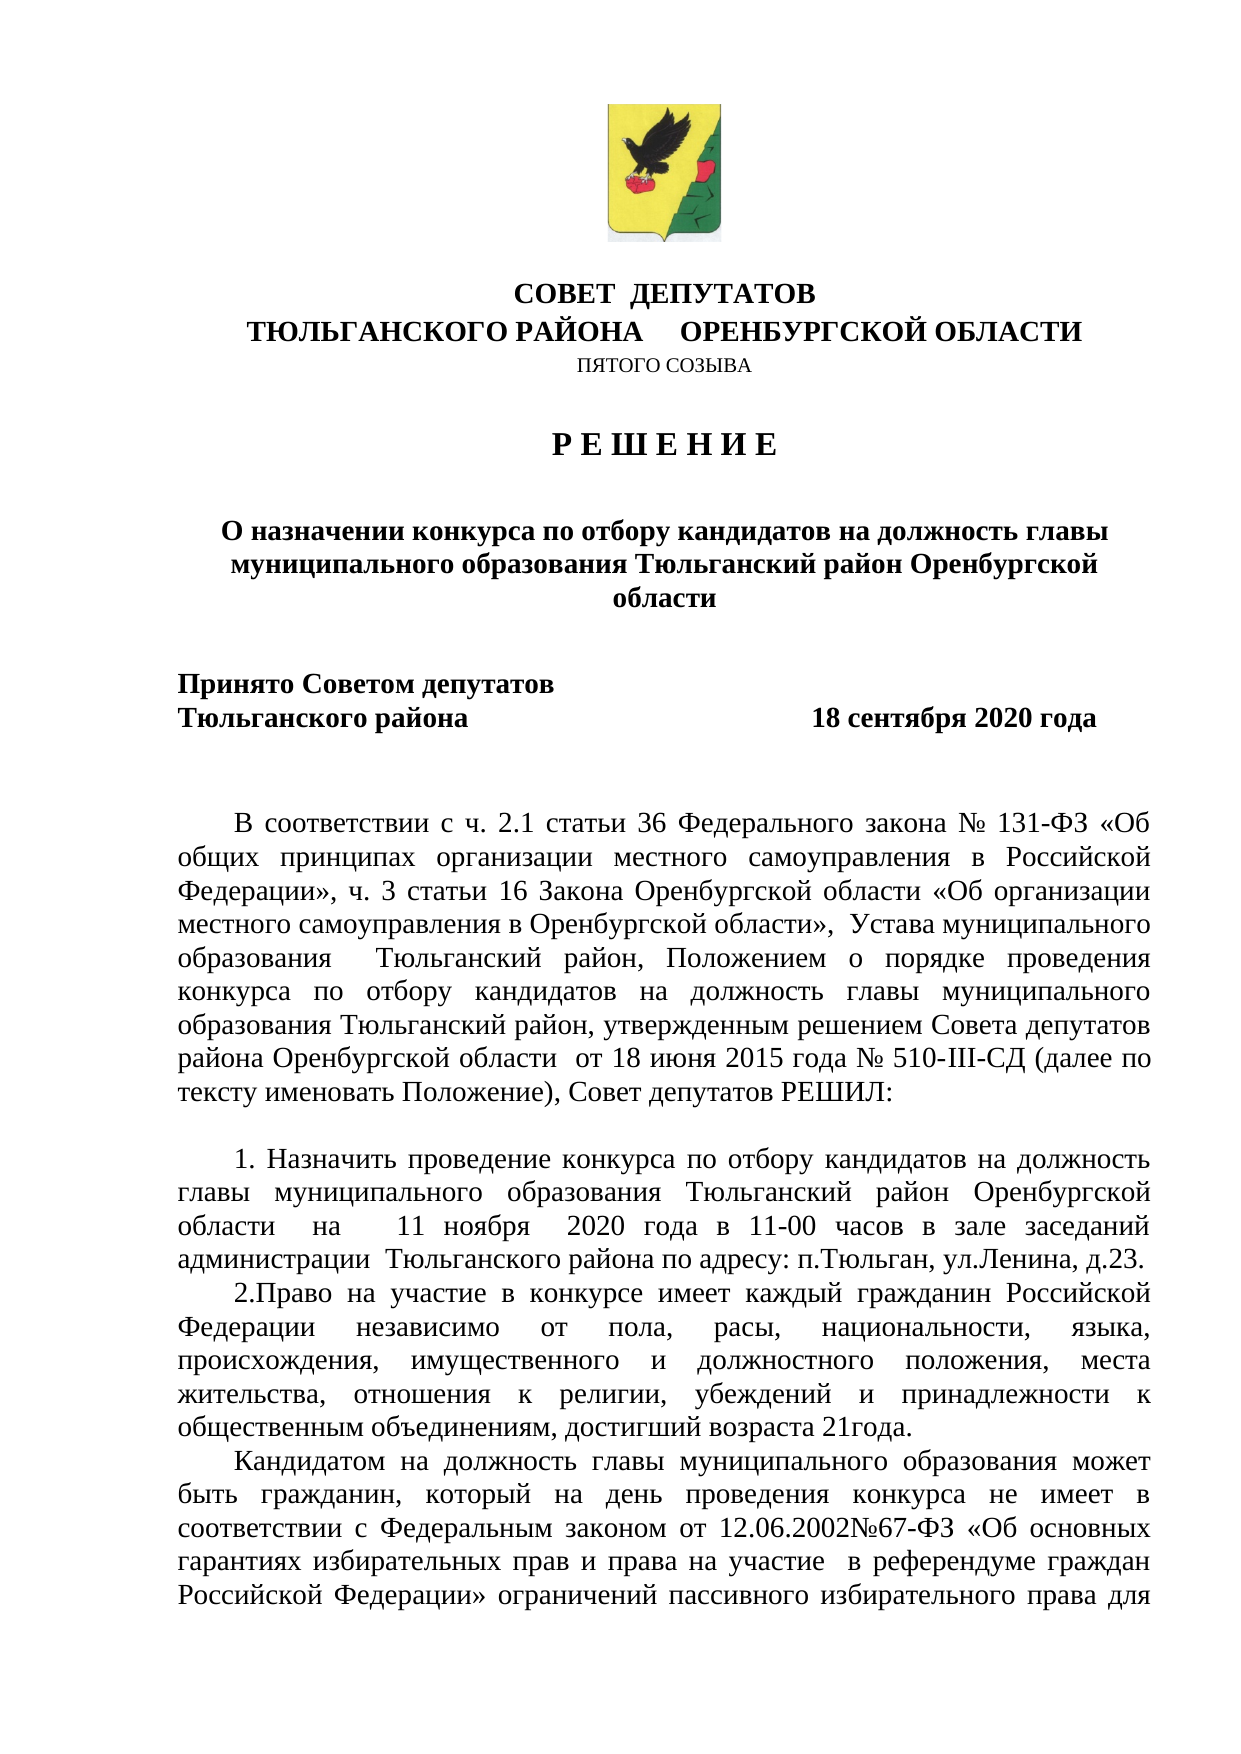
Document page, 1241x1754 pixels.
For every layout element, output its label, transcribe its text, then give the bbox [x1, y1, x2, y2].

text Р Е Ш Е Н И Е [177, 425, 1152, 463]
text В соответствии с ч. 2.1 статьи 36 Федерального закона № 131-ФЗ «Об общих принципах организации местного самоуправления в Российской Федерации», ч. 3 статьи 16 Закона Оренбургской области «Об организации местного самоуправления в Оренбургской области», Устава муниципального образования Тюльганский район, Положением о порядке проведения конкурса по отбору кандидатов на должность главы муниципального образования Тюльганский район, утвержденным решением Совета депутатов района Оренбургской области от 18 июня 2015 года № 510-III-CД (далее по тексту именовать Положение), Совет депутатов РЕШИЛ: [177, 806, 1152, 1107]
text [177, 1443, 1152, 1611]
subtitle Принято Советом депутатов [177, 666, 1152, 700]
text Тюльганского района 18 сентября 2020 года [177, 700, 1152, 733]
text ПЯТОГО СОЗЫВА [177, 353, 1152, 377]
text О назначении конкурса по отбору кандидатов на должность главы муниципального образования Тюльганский район Оренбургской области [177, 513, 1152, 613]
text 1. Назначить проведение конкурса по отбору кандидатов на должность главы муниципального образования Тюльганский район Оренбургской области на 11 ноября 2020 года в 11-00 часов в зале заседаний администрации Тюльганского района по адресу: п.Тюльган, ул.Ленина, д.23. [177, 1141, 1152, 1275]
text 2.Право на участие в конкурсе имеет каждый гражданин Российской Федерации независимо от пола, расы, национальности, языка, происхождения, имущественного и должностного положения, места жительства, отношения к религии, убеждений и принадлежности к общественным объединениям, достигший возраста 21года. [177, 1275, 1152, 1443]
text СОВЕТ ДЕПУТАТОВ [177, 276, 1152, 309]
picture [607, 104, 722, 242]
text ТЮЛЬГАНСКОГО РАЙОНА ОРЕНБУРГСКОЙ ОБЛАСТИ [177, 314, 1152, 348]
